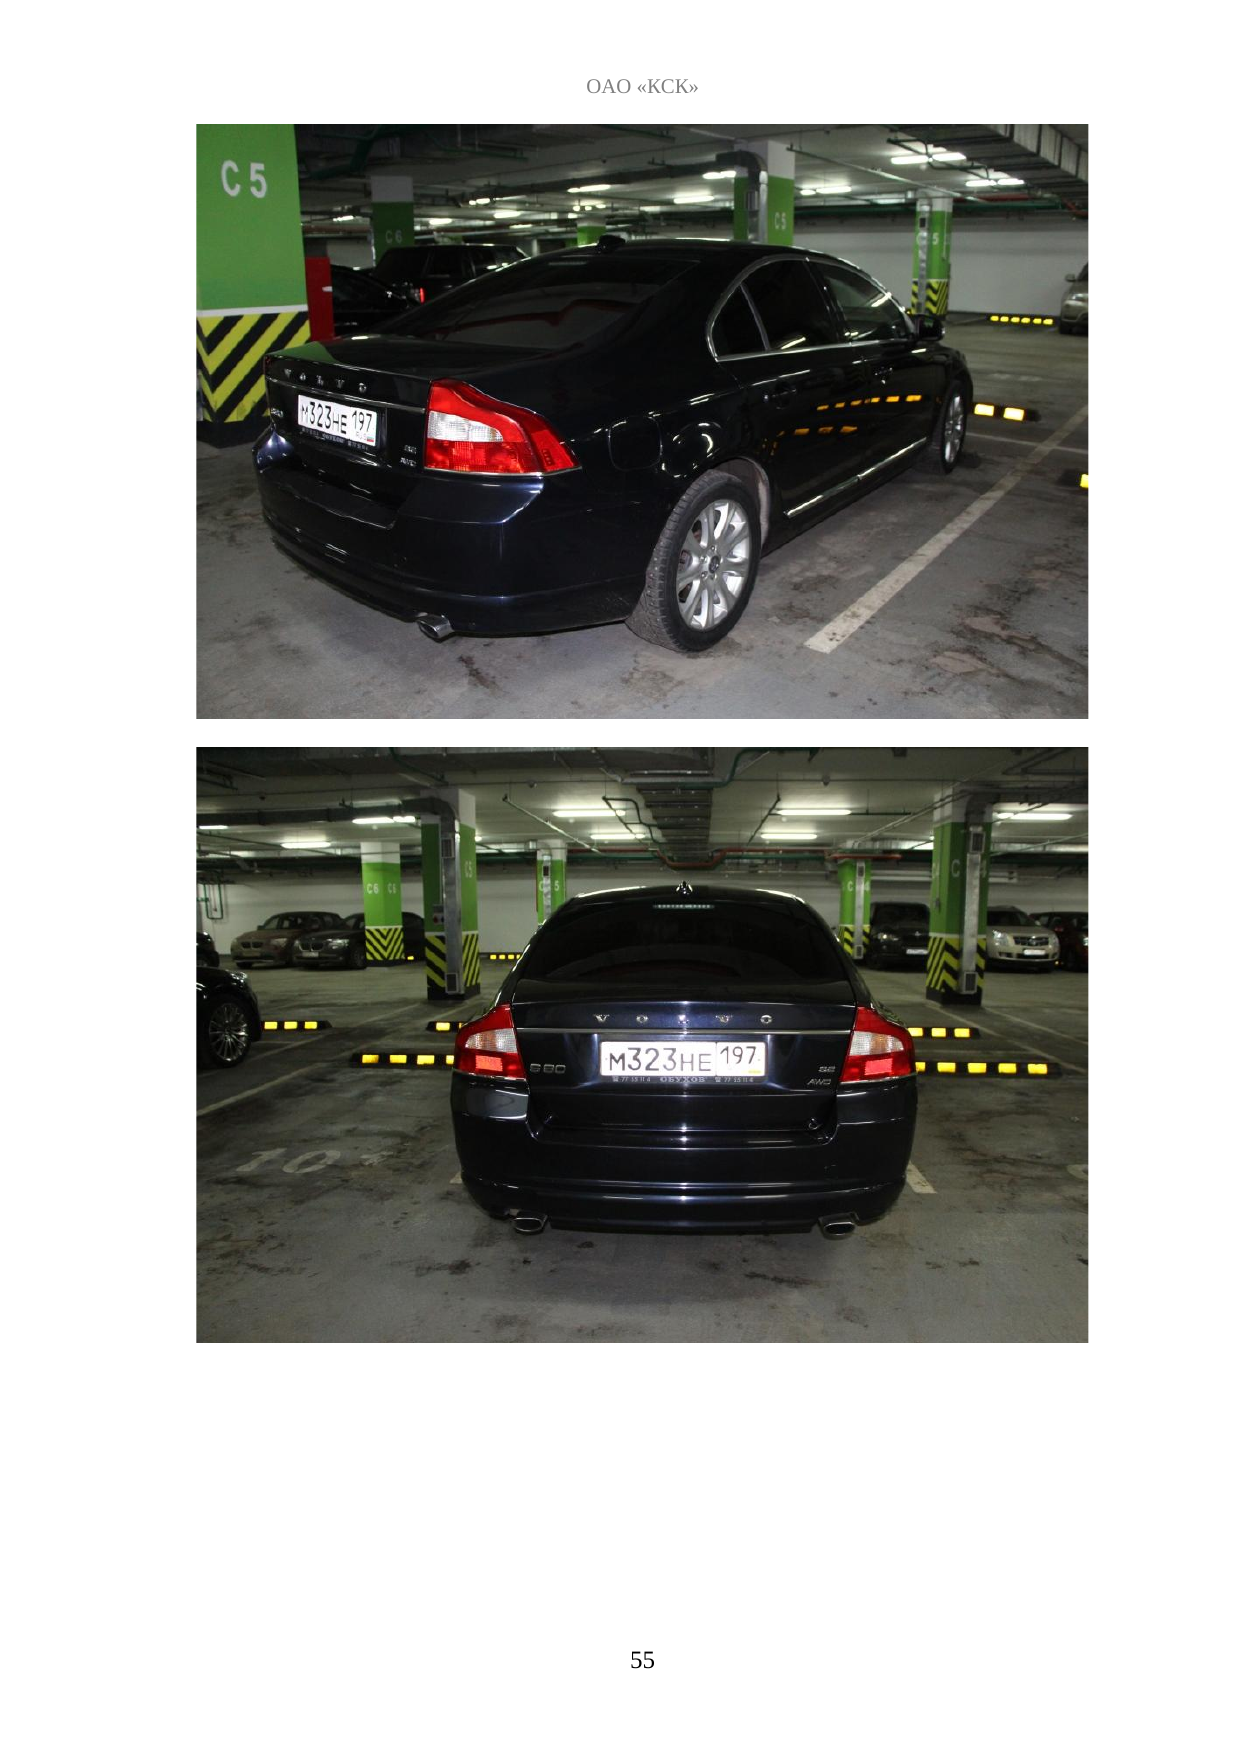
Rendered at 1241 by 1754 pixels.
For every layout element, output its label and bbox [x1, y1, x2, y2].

picture [196, 124, 1089, 719]
picture [196, 747, 1089, 1343]
